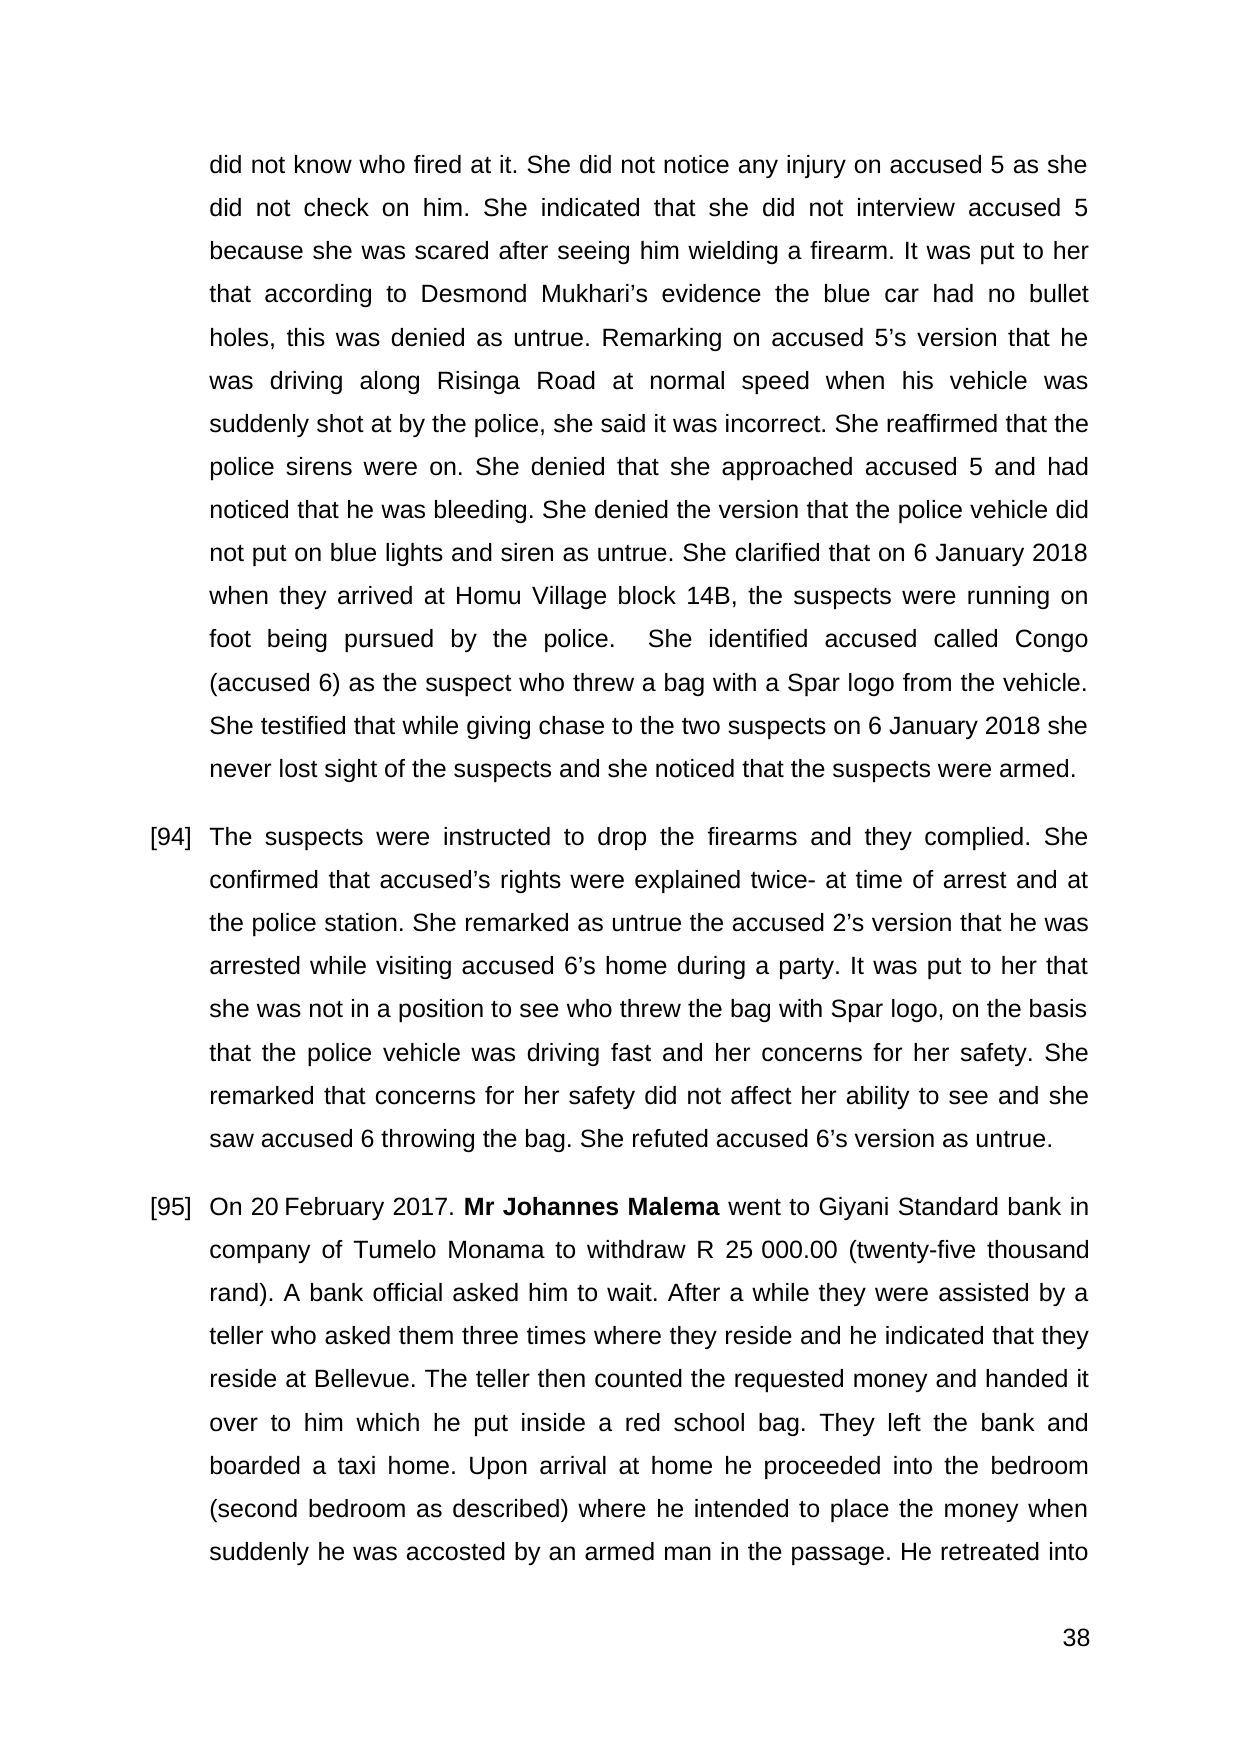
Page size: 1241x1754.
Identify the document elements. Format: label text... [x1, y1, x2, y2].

list [94] The suspects were instructed to drop the firearms and they complied. She confirmed that accused’s rights were explained twice- at time of arrest and at the police station. She remarked as untrue the accused 2’s version that he was arrested while visiting accused 6’s home during a party. It was put to her that she was not in a position to see who threw the bag with Spar logo, on the basis that the police vehicle was driving fast and her concerns for her safety. She remarked that concerns for her safety did not affect her ability to see and she saw accused 6 throwing the bag. She refuted accused 6’s version as untrue. [150, 822, 1090, 1152]
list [150, 1192, 1090, 1566]
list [150, 150, 1090, 782]
